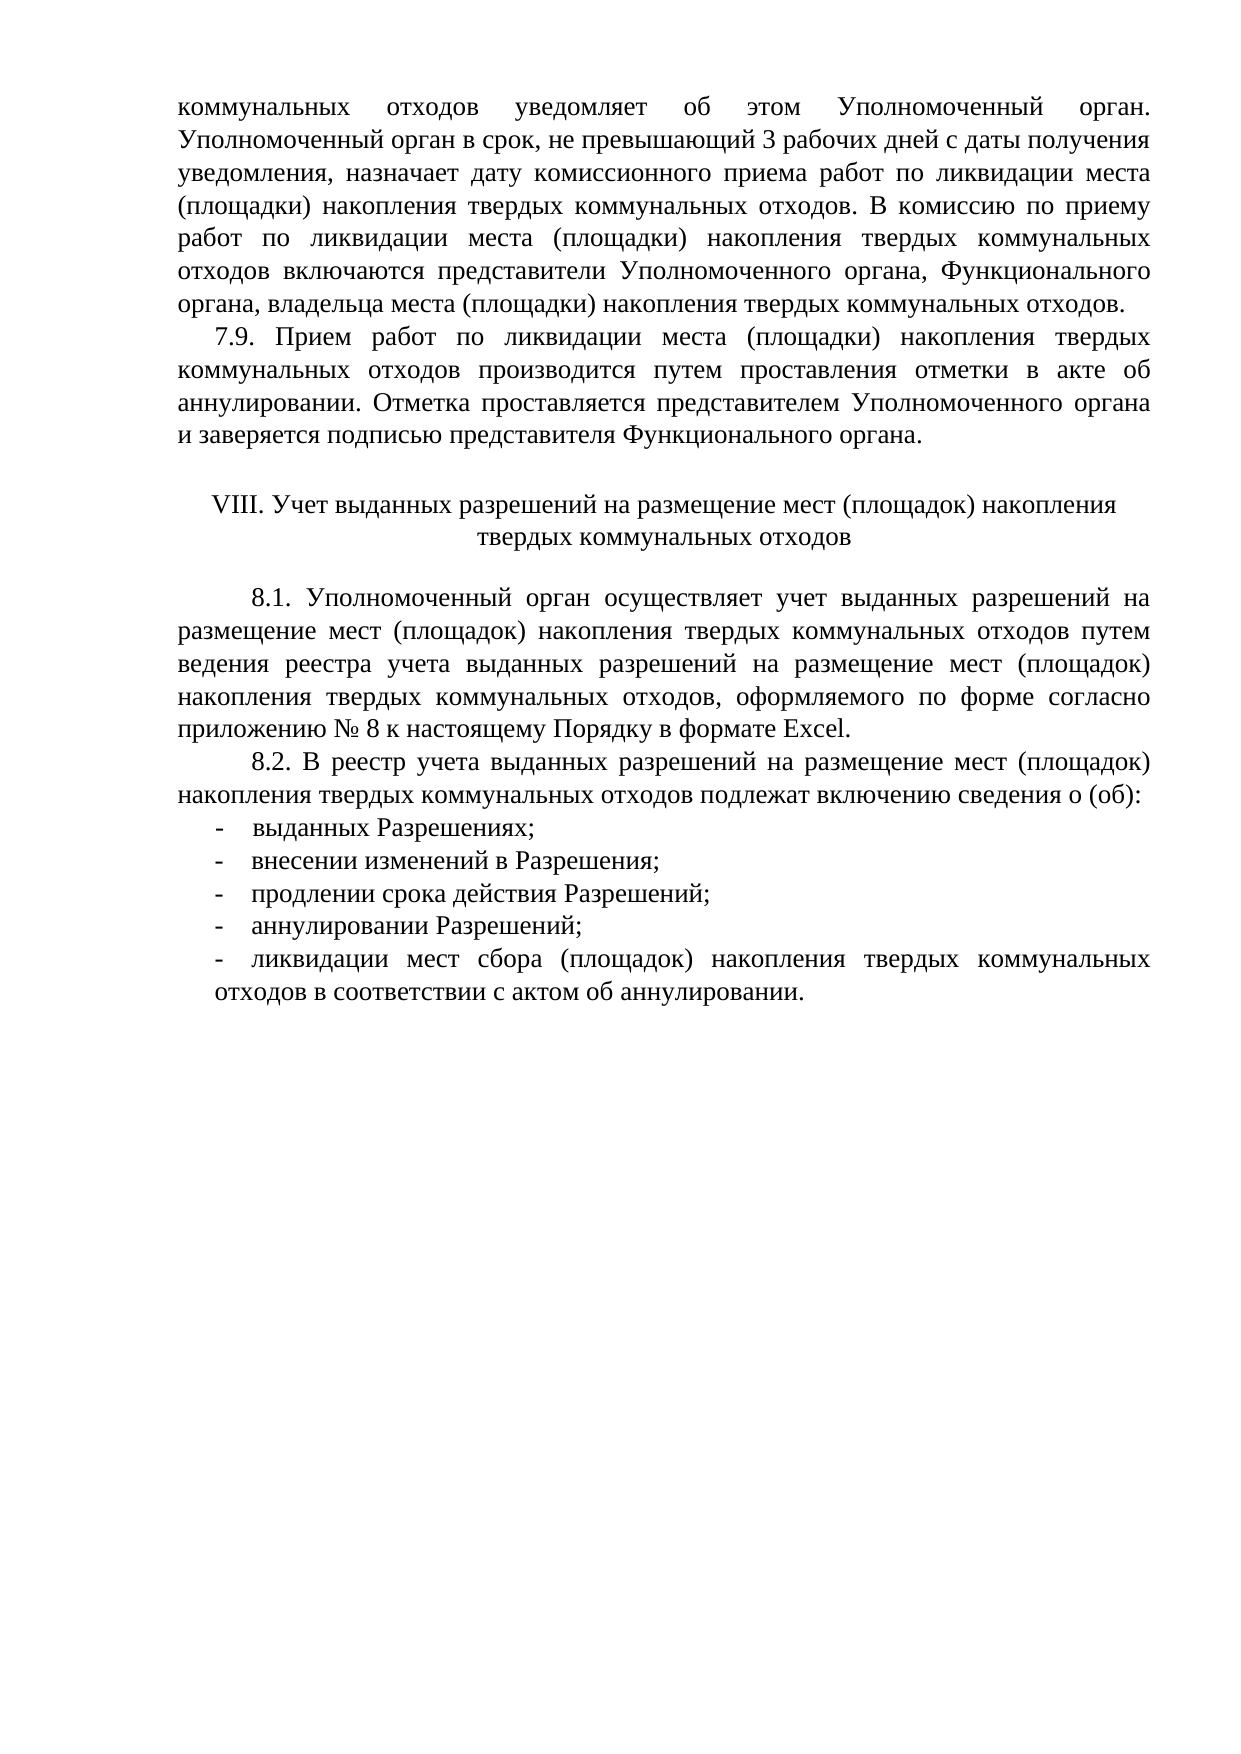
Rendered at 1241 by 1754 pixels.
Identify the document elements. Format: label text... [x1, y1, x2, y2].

list выданных Разрешениях; [215, 809, 1152, 842]
text 8.2. В реестр учета выданных разрешений на размещение мест (площадок) накопления твердых коммунальных отходов подлежат включению сведения о (об): [177, 744, 1152, 809]
list внесении изменений в Разрешения; [214, 842, 1152, 875]
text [177, 89, 1152, 318]
text 7.9. Прием работ по ликвидации места (площадки) накопления твердых коммунальных отходов производится путем проставления отметки в акте об аннулировании. Отметка проставляется представителем Уполномоченного органа и заверяется подписью представителя Функционального органа. [177, 318, 1152, 449]
list аннулировании Разрешений; [214, 908, 1152, 941]
list ликвидации мест сбора (площадок) накопления твердых коммунальных отходов в соответствии с актом об аннулировании. [214, 941, 1152, 1006]
text VIII. Учет выданных разрешений на размещение мест (площадок) накопления твердых коммунальных отходов [177, 489, 1152, 580]
text 8.1. Уполномоченный орган осуществляет учет выданных разрешений на размещение мест (площадок) накопления твердых коммунальных отходов путем ведения реестра учета выданных разрешений на размещение мест (площадок) накопления твердых коммунальных отходов, оформляемого по форме согласно приложению № 8 к настоящему Порядку в формате Excel. [177, 580, 1152, 744]
list продлении срока действия Разрешений; [214, 875, 1152, 908]
